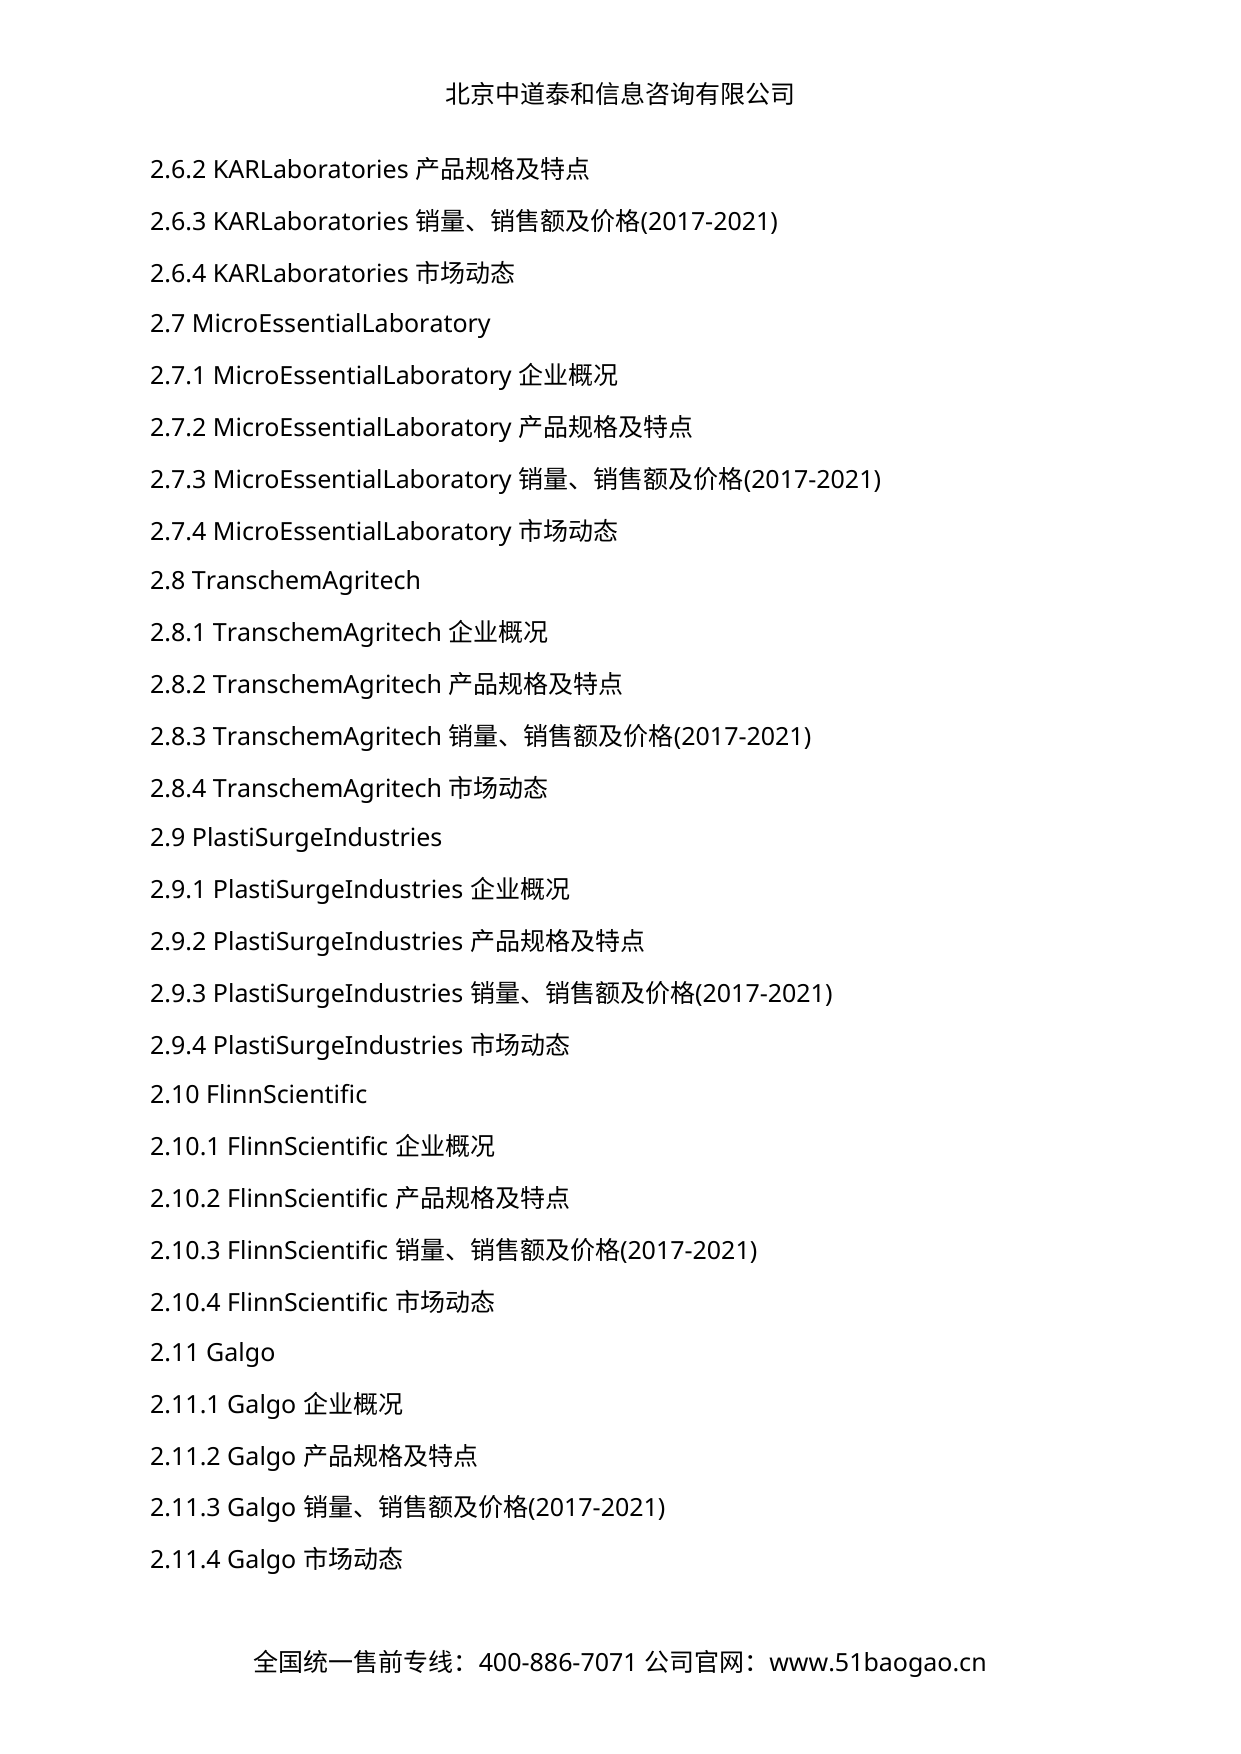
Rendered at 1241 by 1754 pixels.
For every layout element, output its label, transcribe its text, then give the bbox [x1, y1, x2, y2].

text 2.7.3 MicroEssentialLaboratory 销量、销售额及价格(2017-2021) [150, 459, 1090, 495]
text 2.11.2 Galgo 产品规格及特点 [150, 1436, 1090, 1472]
text 2.7.4 MicroEssentialLaboratory 市场动态 [150, 511, 1090, 547]
text 2.10 FlinnScientific [150, 1077, 1090, 1111]
text 2.11 Galgo [150, 1334, 1090, 1368]
text 2.7 MicroEssentialLaboratory [150, 306, 1090, 340]
text 2.10.2 FlinnScientific 产品规格及特点 [150, 1179, 1090, 1215]
text 2.6.3 KARLaboratories 销量、销售额及价格(2017-2021) [150, 202, 1090, 238]
text 2.9.1 PlastiSurgeIndustries 企业概况 [150, 870, 1090, 906]
text 2.8.4 TranschemAgritech 市场动态 [150, 768, 1090, 804]
text 2.9.3 PlastiSurgeIndustries 销量、销售额及价格(2017-2021) [150, 973, 1090, 1010]
text 2.9.4 PlastiSurgeIndustries 市场动态 [150, 1025, 1090, 1062]
text 2.8.2 TranschemAgritech 产品规格及特点 [150, 664, 1090, 701]
text 2.6.4 KARLaboratories 市场动态 [150, 254, 1090, 290]
text 2.10.1 FlinnScientific 企业概况 [150, 1127, 1090, 1163]
text 2.11.4 Galgo 市场动态 [150, 1540, 1090, 1576]
text 2.10.4 FlinnScientific 市场动态 [150, 1282, 1090, 1319]
text 2.8.1 TranschemAgritech 企业概况 [150, 612, 1090, 649]
text 2.9.2 PlastiSurgeIndustries 产品规格及特点 [150, 922, 1090, 958]
text 2.11.3 Galgo 销量、销售额及价格(2017-2021) [150, 1488, 1090, 1524]
text 2.8.3 TranschemAgritech 销量、销售额及价格(2017-2021) [150, 716, 1090, 752]
text 2.11.1 Galgo 企业概况 [150, 1384, 1090, 1420]
text 2.9 PlastiSurgeIndustries [150, 820, 1090, 854]
text 2.6.2 KARLaboratories 产品规格及特点 [150, 150, 1090, 186]
text 2.7.1 MicroEssentialLaboratory 企业概况 [150, 355, 1090, 392]
text 2.8 TranschemAgritech [150, 563, 1090, 597]
text 2.7.2 MicroEssentialLaboratory 产品规格及特点 [150, 407, 1090, 443]
text 2.10.3 FlinnScientific 销量、销售额及价格(2017-2021) [150, 1231, 1090, 1267]
